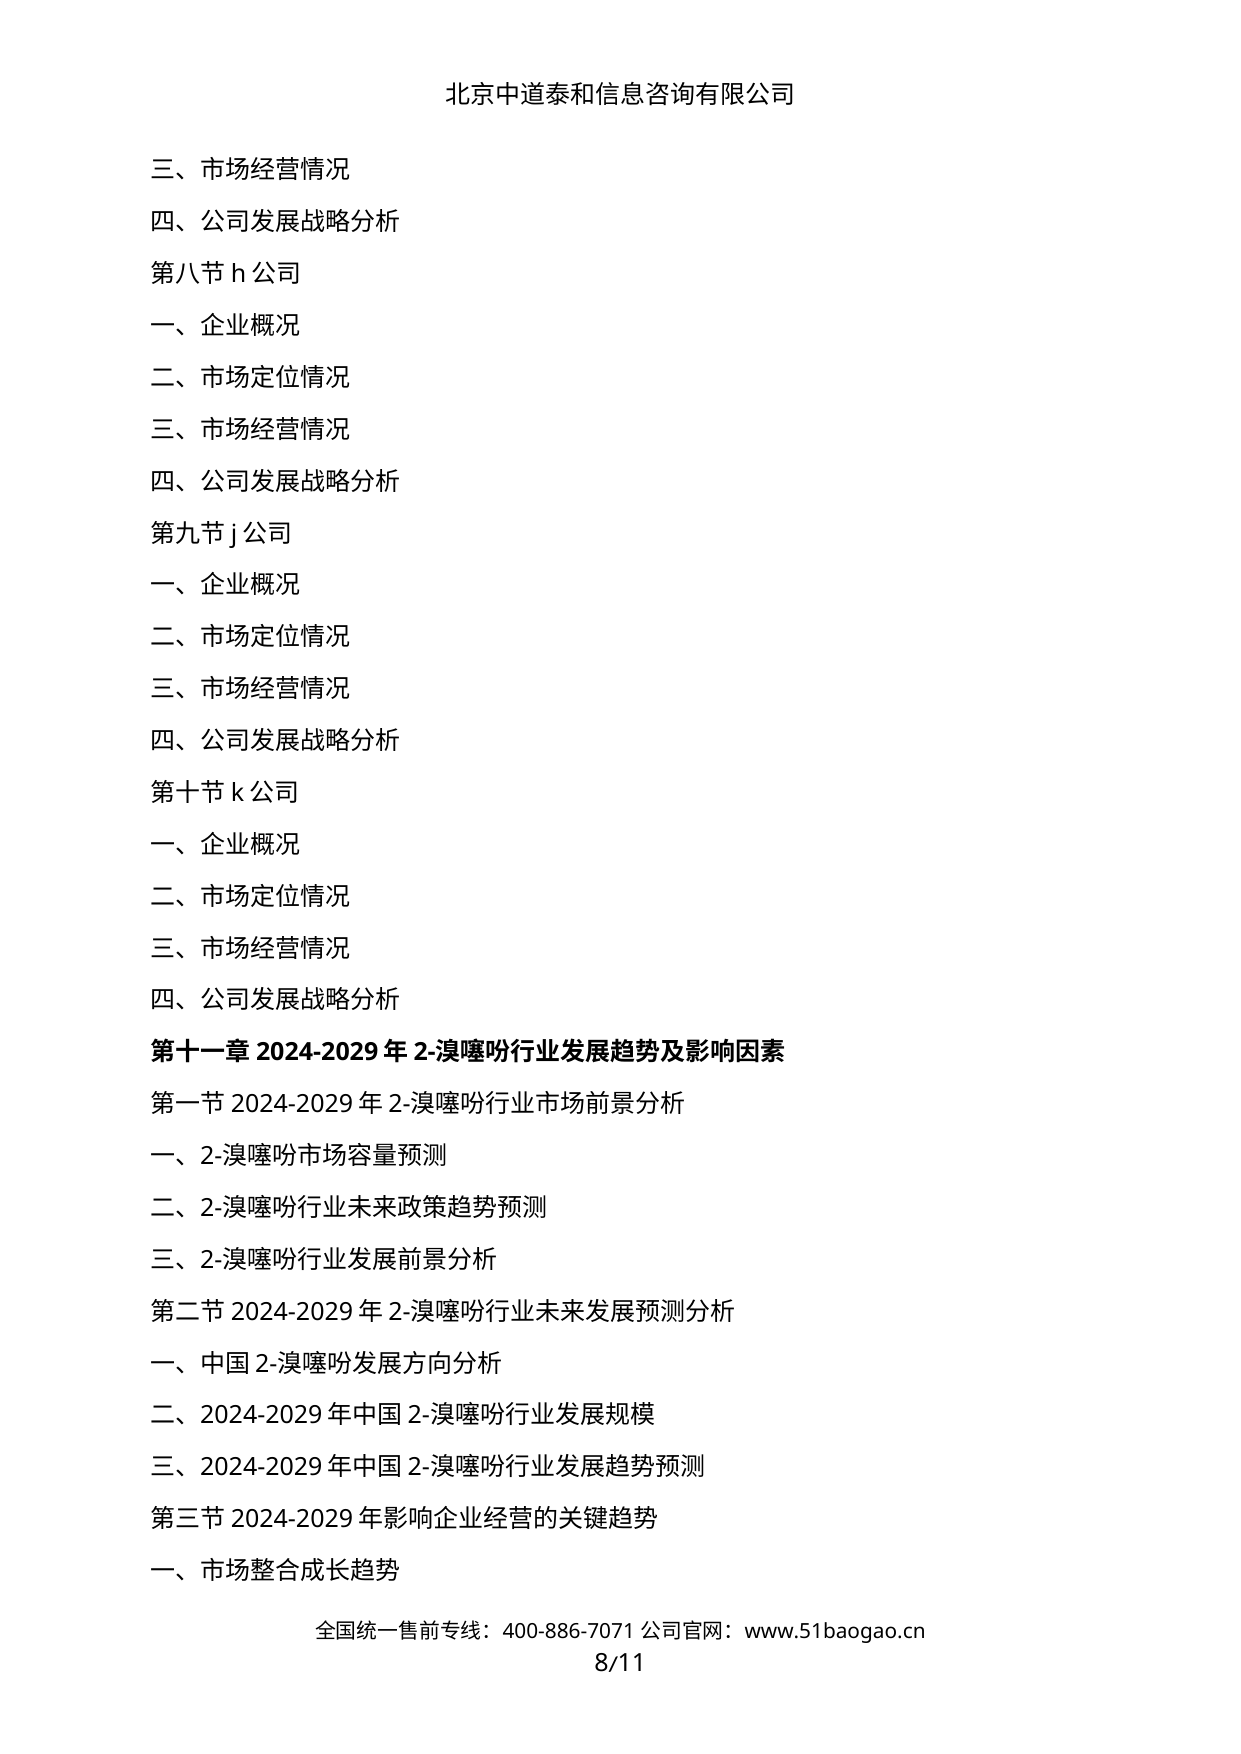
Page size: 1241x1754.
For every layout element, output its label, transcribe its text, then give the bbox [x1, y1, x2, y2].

text 一、2-溴噻吩市场容量预测 [150, 1136, 1090, 1172]
text 第十一章 2024-2029年2-溴噻吩行业发展趋势及影响因素 [150, 1032, 1090, 1068]
text 三、市场经营情况 [150, 669, 1090, 705]
text 一、企业概况 [150, 824, 1090, 861]
text 一、企业概况 [150, 565, 1090, 601]
text 二、2-溴噻吩行业未来政策趋势预测 [150, 1187, 1090, 1224]
text 四、公司发展战略分析 [150, 980, 1090, 1016]
text 三、市场经营情况 [150, 150, 1090, 186]
text 三、2-溴噻吩行业发展前景分析 [150, 1239, 1090, 1276]
text 二、市场定位情况 [150, 617, 1090, 653]
text 第一节 2024-2029年2-溴噻吩行业市场前景分析 [150, 1084, 1090, 1120]
text 第三节 2024-2029年影响企业经营的关键趋势 [150, 1499, 1090, 1535]
text 第二节 2024-2029年2-溴噻吩行业未来发展预测分析 [150, 1291, 1090, 1327]
text 四、公司发展战略分析 [150, 202, 1090, 238]
text 二、市场定位情况 [150, 876, 1090, 912]
text 四、公司发展战略分析 [150, 461, 1090, 497]
text 三、市场经营情况 [150, 409, 1090, 446]
text 四、公司发展战略分析 [150, 721, 1090, 757]
text 一、中国2-溴噻吩发展方向分析 [150, 1343, 1090, 1379]
text 二、市场定位情况 [150, 357, 1090, 394]
text 第九节 j公司 [150, 513, 1090, 549]
text 第十节 k公司 [150, 772, 1090, 809]
text 一、市场整合成长趋势 [150, 1551, 1090, 1587]
text 一、企业概况 [150, 306, 1090, 342]
text 三、2024-2029年中国2-溴噻吩行业发展趋势预测 [150, 1447, 1090, 1483]
text 二、2024-2029年中国2-溴噻吩行业发展规模 [150, 1395, 1090, 1431]
text 三、市场经营情况 [150, 928, 1090, 964]
text 第八节 h公司 [150, 254, 1090, 290]
